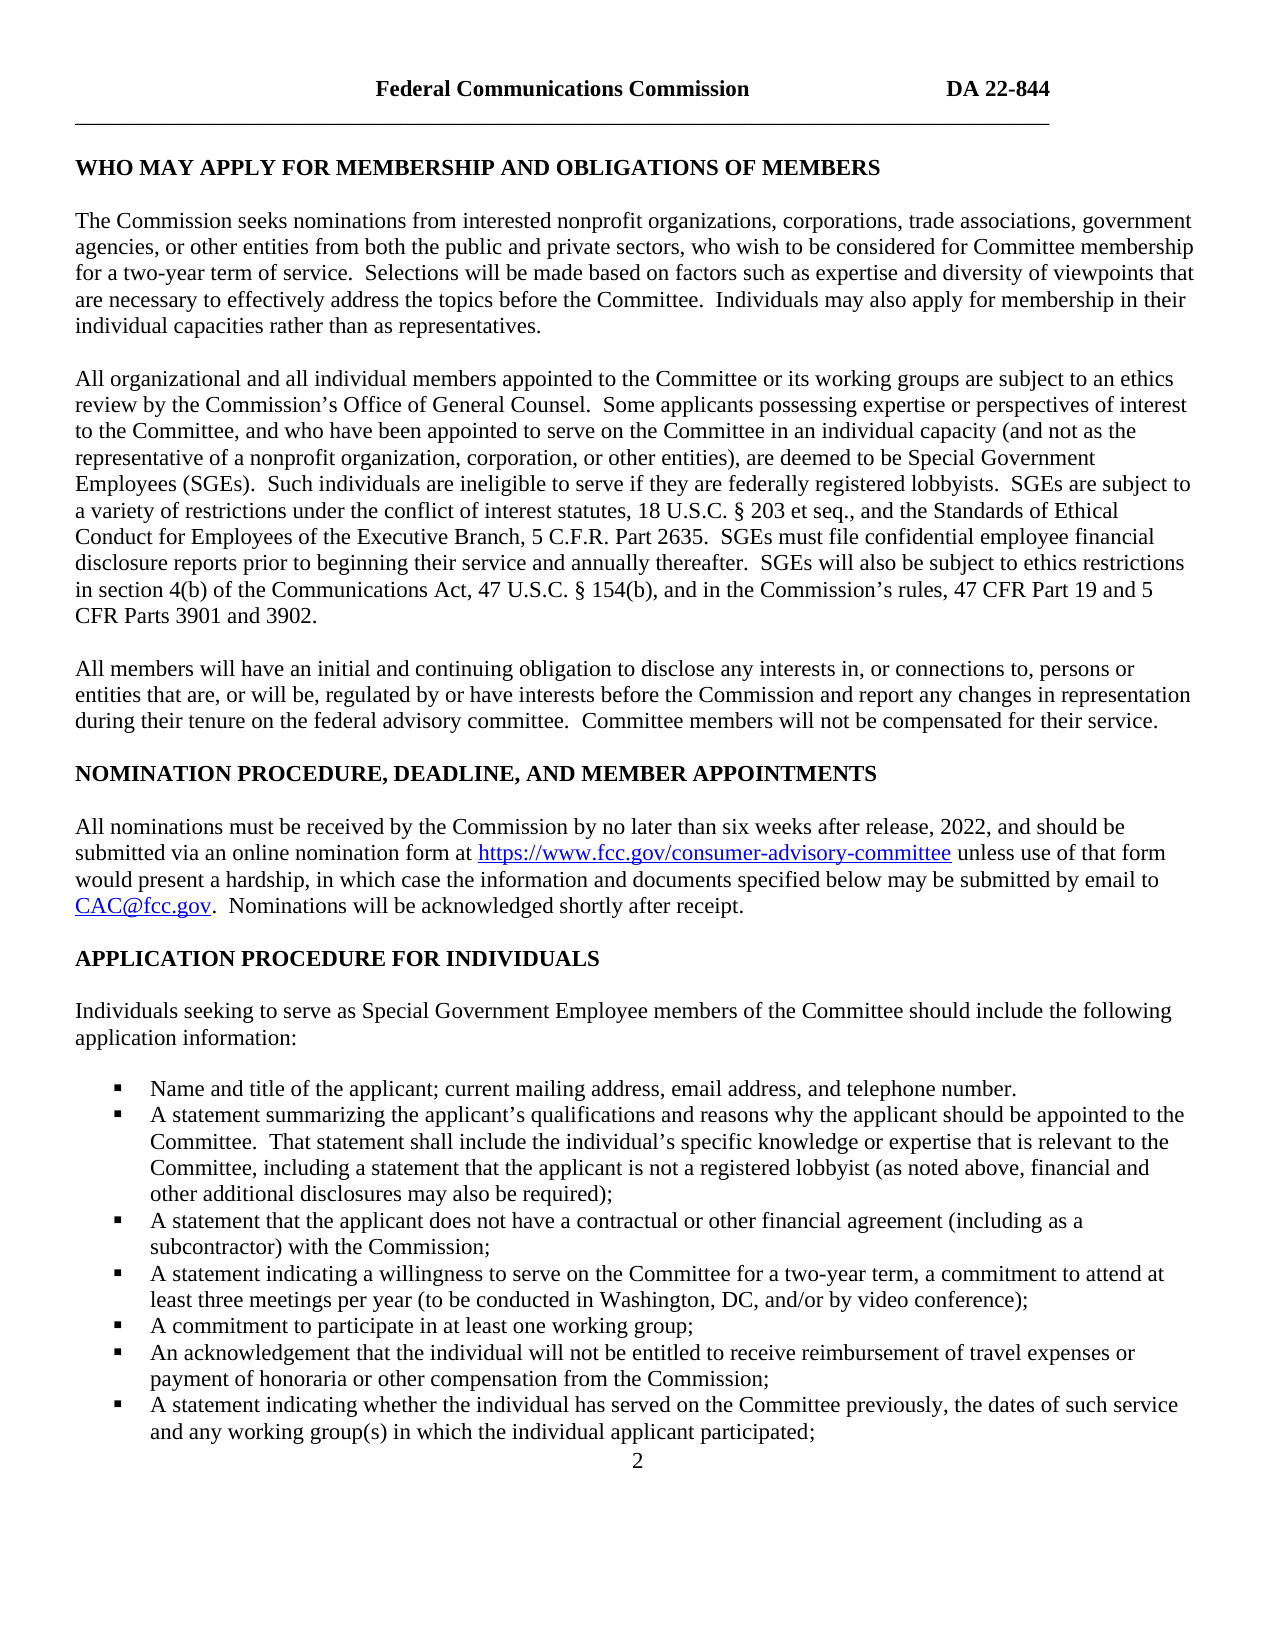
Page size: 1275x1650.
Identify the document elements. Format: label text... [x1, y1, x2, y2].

text NOMINATION PROCEDURE, DEADLINE, AND MEMBER APPOINTMENTS [75, 760, 1200, 787]
text All organizational and all individual members appointed to the Committee or its working groups are subject to an ethics review by the Commission’s Office of General Counsel. Some applicants possessing expertise or perspectives of interest to the Committee, and who have been appointed to serve on the Committee in an individual capacity (and not as the representative of a nonprofit organization, corporation, or other entities), are deemed to be Special Government Employees (SGEs). Such individuals are ineligible to serve if they are federally registered lobbyists. SGEs are subject to a variety of restrictions under the conflict of interest statutes, 18 U.S.C. § 203 et seq., and the Standards of Ethical Conduct for Employees of the Executive Branch, 5 C.F.R. Part 2635. SGEs must file confidential employee financial disclosure reports prior to beginning their service and annually thereafter. SGEs will also be subject to ethics restrictions in section 4(b) of the Communications Act, 47 U.S.C. § 154(b), and in the Commission’s rules, 47 CFR Part 19 and 5 CFR Parts 3901 and 3902. [75, 365, 1200, 628]
text APPLICATION PROCEDURE FOR INDIVIDUALS [75, 945, 1200, 971]
list A statement indicating whether the individual has served on the Committee previously, the dates of such service and any working group(s) in which the individual applicant participated; [112, 1391, 1200, 1444]
list A statement that the applicant does not have a contractual or other financial agreement (including as a subcontractor) with the Commission; [112, 1207, 1200, 1259]
text All nominations must be received by the Commission by no later than six weeks after release, 2022, and should be submitted via an online nomination form at https://www.fcc.gov/consumer-advisory-committee unless use of that form would present a hardship, in which case the information and documents specified below may be submitted by email to CAC@fcc.gov. Nominations will be acknowledged shortly after receipt. [75, 813, 1200, 918]
text WHO MAY APPLY FOR MEMBERSHIP AND OBLIGATIONS OF MEMBERS [75, 154, 1200, 180]
text All members will have an initial and continuing obligation to disclose any interests in, or connections to, persons or entities that are, or will be, regulated by or have interests before the Commission and report any changes in representation during their tenure on the federal advisory committee. Committee members will not be compensated for their service. [75, 655, 1200, 734]
list Name and title of the applicant; current mailing address, email address, and telephone number. [112, 1075, 1200, 1101]
list A statement summarizing the applicant’s qualifications and reasons why the applicant should be appointed to the Committee. That statement shall include the individual’s specific knowledge or expertise that is relevant to the Committee, including a statement that the applicant is not a registered lobbyist (as noted above, financial and other additional disclosures may also be required); [112, 1101, 1200, 1207]
list A statement indicating a willingness to serve on the Committee for a two-year term, a commitment to attend at least three meetings per year (to be conducted in Washington, DC, and/or by video conference); [112, 1259, 1200, 1312]
list A commitment to participate in at least one working group; [112, 1312, 1200, 1339]
text Individuals seeking to serve as Special Government Employee members of the Committee should include the following application information: [75, 997, 1200, 1050]
text The Commission seeks nominations from interested nonprofit organizations, corporations, trade associations, government agencies, or other entities from both the public and private sectors, who wish to be considered for Committee membership for a two-year term of service. Selections will be made based on factors such as expertise and diversity of viewpoints that are necessary to effectively address the topics before the Committee. Individuals may also apply for membership in their individual capacities rather than as representatives. [75, 207, 1200, 338]
list An acknowledgement that the individual will not be entitled to receive reimbursement of travel expenses or payment of honoraria or other compensation from the Commission; [112, 1339, 1200, 1391]
